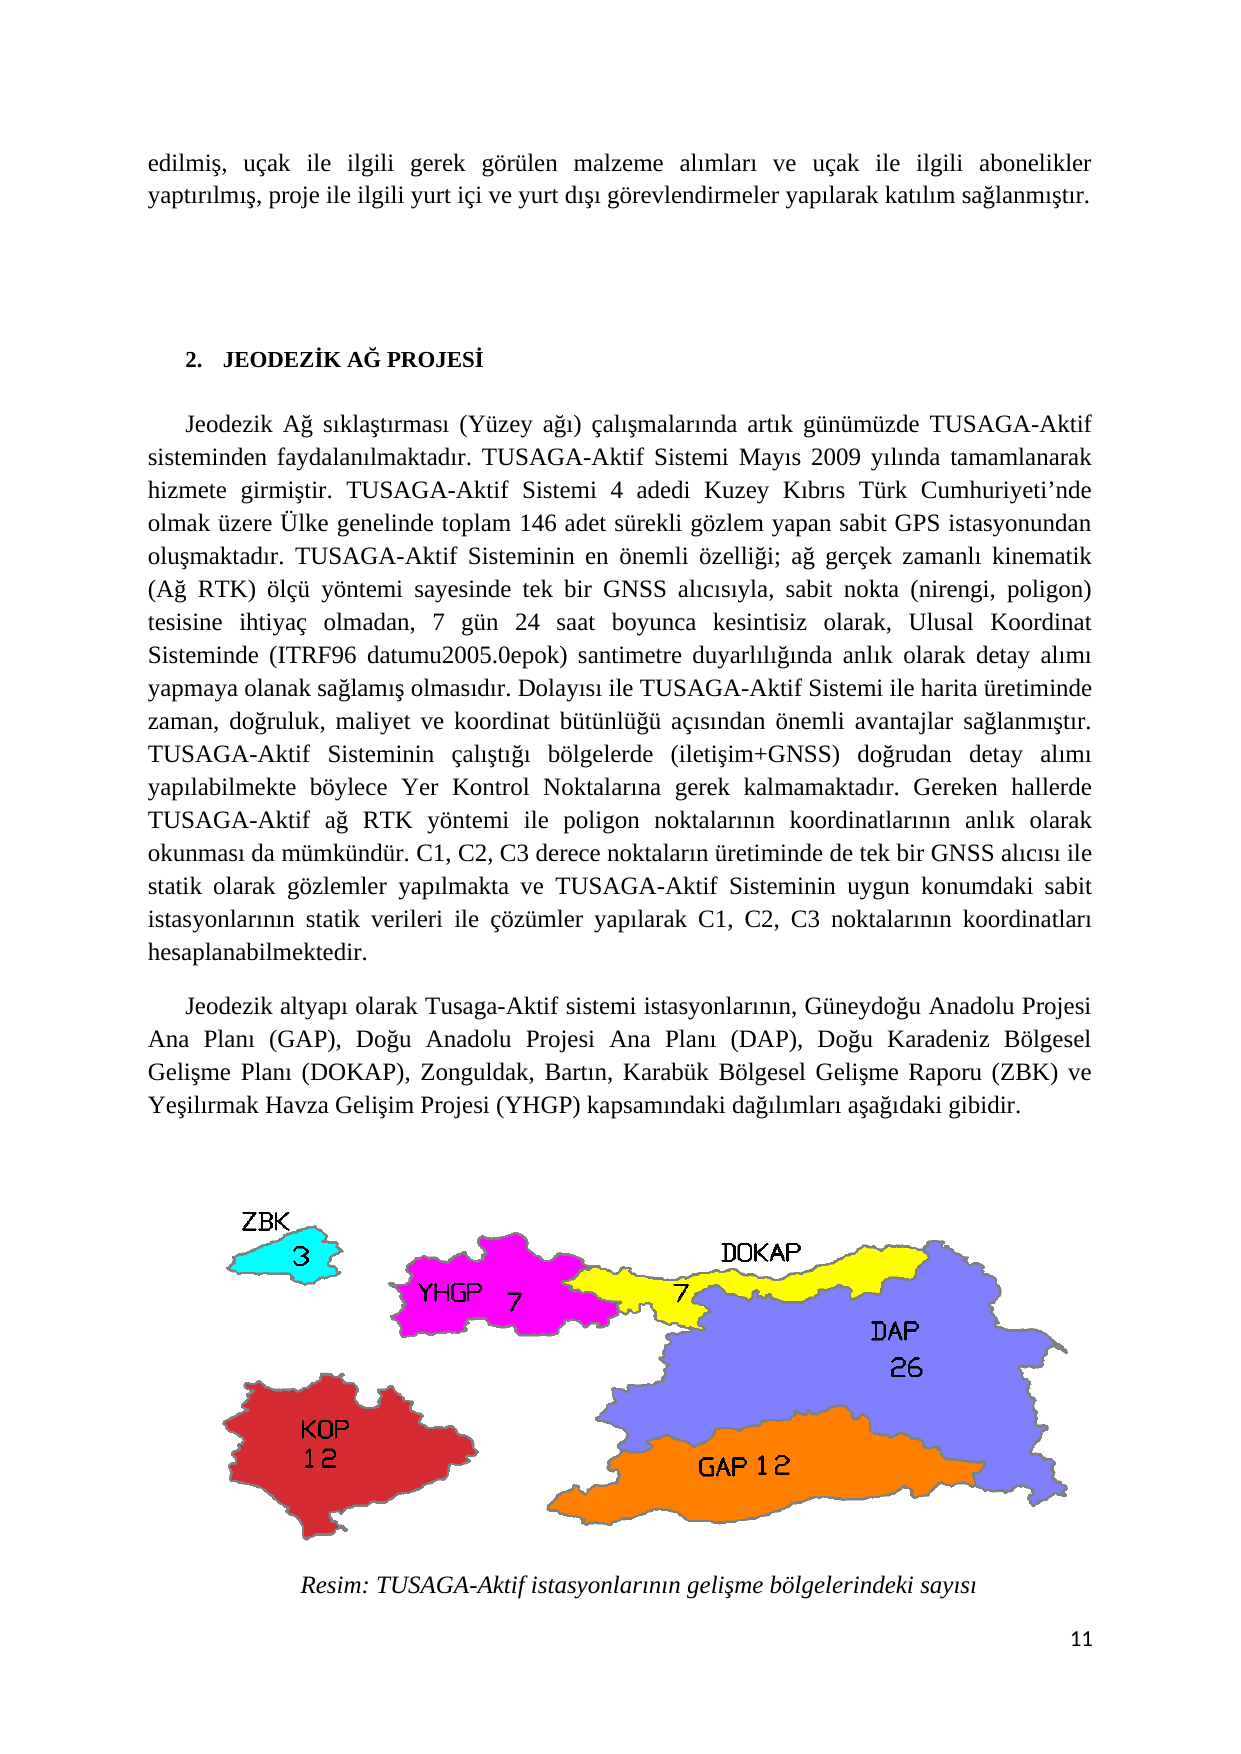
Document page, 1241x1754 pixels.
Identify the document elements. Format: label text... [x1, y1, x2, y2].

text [148, 148, 1093, 209]
text Jeodezik Ağ sıklaştırması (Yüzey ağı) çalışmalarında artık günümüzde TUSAGA-Aktif sisteminden faydalanılmaktadır. TUSAGA-Aktif Sistemi Mayıs 2009 yılında tamamlanarak hizmete girmiştir. TUSAGA-Aktif Sistemi 4 adedi Kuzey Kıbrıs Türk Cumhuriyeti’nde olmak üzere Ülke genelinde toplam 146 adet sürekli gözlem yapan sabit GPS istasyonundan oluşmaktadır. TUSAGA-Aktif Sisteminin en önemli özelliği; ağ gerçek zamanlı kinematik (Ağ RTK) ölçü yöntemi sayesinde tek bir GNSS alıcısıyla, sabit nokta (nirengi, poligon) tesisine ihtiyaç olmadan, 7 gün 24 saat boyunca kesintisiz olarak, Ulusal Koordinat Sisteminde (ITRF96 datumu2005.0epok) santimetre duyarlılığında anlık olarak detay alımı yapmaya olanak sağlamış olmasıdır. Dolayısı ile TUSAGA-Aktif Sistemi ile harita üretiminde zaman, doğruluk, maliyet ve koordinat bütünlüğü açısından önemli avantajlar sağlanmıştır. TUSAGA-Aktif Sisteminin çalıştığı bölgelerde (iletişim+GNSS) doğrudan detay alımı yapılabilmekte böylece Yer Kontrol Noktalarına gerek kalmamaktadır. Gereken hallerde TUSAGA-Aktif ağ RTK yöntemi ile poligon noktalarının koordinatlarının anlık olarak okunması da mümkündür. C1, C2, C3 derece noktaların üretiminde de tek bir GNSS alıcısı ile statik olarak gözlemler yapılmakta ve TUSAGA-Aktif Sisteminin uygun konumdaki sabit istasyonlarının statik verileri ile çözümler yapılarak C1, C2, C3 noktalarının koordinatları hesaplanabilmektedir. [148, 409, 1093, 966]
picture [197, 1197, 1081, 1545]
text Resim: TUSAGA-Aktif istasyonlarının gelişme bölgelerindeki sayısı [148, 1570, 1093, 1598]
list JEODEZİK AĞ PROJESİ [185, 346, 1093, 372]
text Jeodezik altyapı olarak Tusaga-Aktif sistemi istasyonlarının, Güneydoğu Anadolu Projesi Ana Planı (GAP), Doğu Anadolu Projesi Ana Planı (DAP), Doğu Karadeniz Bölgesel Gelişme Planı (DOKAP), Zonguldak, Bartın, Karabük Bölgesel Gelişme Raporu (ZBK) ve Yeşilırmak Havza Gelişim Projesi (YHGP) kapsamındaki dağılımları aşağıdaki gibidir. [148, 991, 1093, 1119]
